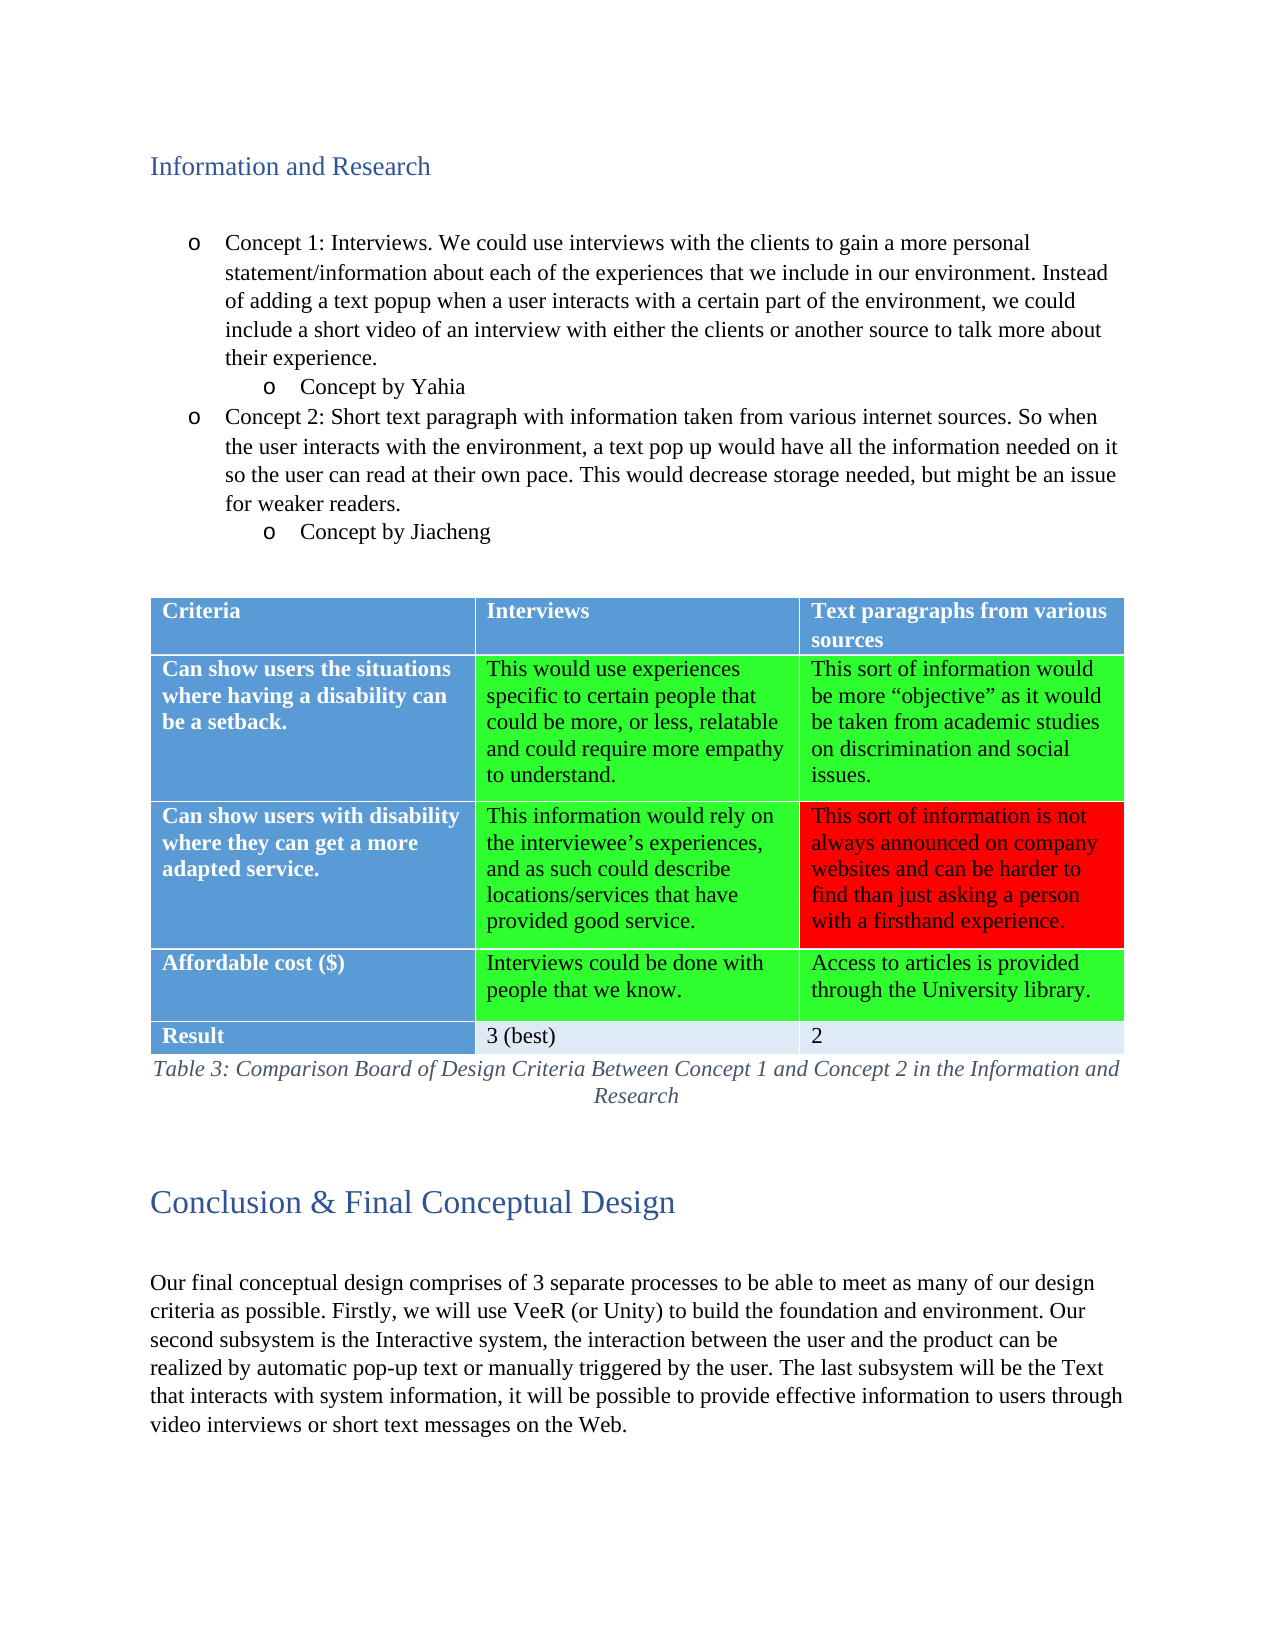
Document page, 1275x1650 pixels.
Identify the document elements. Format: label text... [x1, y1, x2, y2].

subtitle Information and Research [150, 150, 1125, 181]
table_cell This would use experiences specific to certain people that could be more, or less, relatable and could require more empathy to understand. [476, 656, 799, 801]
list Concept 1: Interviews. We could use interviews with the clients to gain a more personal statement/information about each of the experiences that we include in our environment. Instead of adding a text popup when a user interacts with a certain part of the environment, we could include a short video of an interview with either the clients or another source to talk more about their experience. [187, 229, 1125, 371]
table_cell 3 (best) [476, 1022, 799, 1054]
table_cell Can show users with disability where they can get a more adapted service. [151, 802, 475, 948]
table_cell Can show users the situations where having a disability can be a setback. [151, 656, 475, 801]
table_cell Affordable cost ($) [151, 950, 475, 1021]
table_cell This information would rely on the interviewee’s experiences, and as such could describe locations/services that have provided good service. [476, 802, 799, 948]
text Our final conceptual design comprises of 3 separate processes to be able to meet as many of our design criteria as possible. Firstly, we will use VeeR (or Unity) to build the foundation and environment. Our second subsystem is the Interactive system, the interaction between the user and the product can be realized by automatic pop-up text or manually triggered by the user. The last subsystem will be the Text that interacts with system information, it will be possible to provide effective information to users through video interviews or short text messages on the Web. [150, 1269, 1125, 1437]
list Concept by Yahia [262, 373, 1125, 401]
table_cell 2 [800, 1022, 1124, 1054]
table_cell Result [151, 1022, 475, 1054]
table_cell This sort of information is not always announced on company websites and can be harder to find than just asking a person with a firsthand experience. [800, 802, 1124, 948]
text Table 3: Comparison Board of Design Criteria Between Concept 1 and Concept 2 in the Information and Research [150, 1055, 1125, 1108]
list Concept 2: Short text paragraph with information taken from various internet sources. So when the user interacts with the environment, a text pop up would have all the information needed on it so the user can read at their own pace. This would decrease storage needed, but might be an issue for weaker readers. [187, 403, 1125, 516]
table_header Text paragraphs from various sources [800, 598, 1124, 654]
list Concept by Jiacheng [262, 518, 1125, 547]
subtitle Conclusion & Final Conceptual Design [150, 1182, 1125, 1221]
table_cell Interviews could be done with people that we know. [476, 950, 799, 1021]
table_cell Access to articles is provided through the University library. [800, 950, 1124, 1021]
table_header Interviews [476, 598, 799, 654]
table_header Criteria [151, 598, 475, 654]
table_cell This sort of information would be more “objective” as it would be taken from academic studies on discrimination and social issues. [800, 656, 1124, 801]
